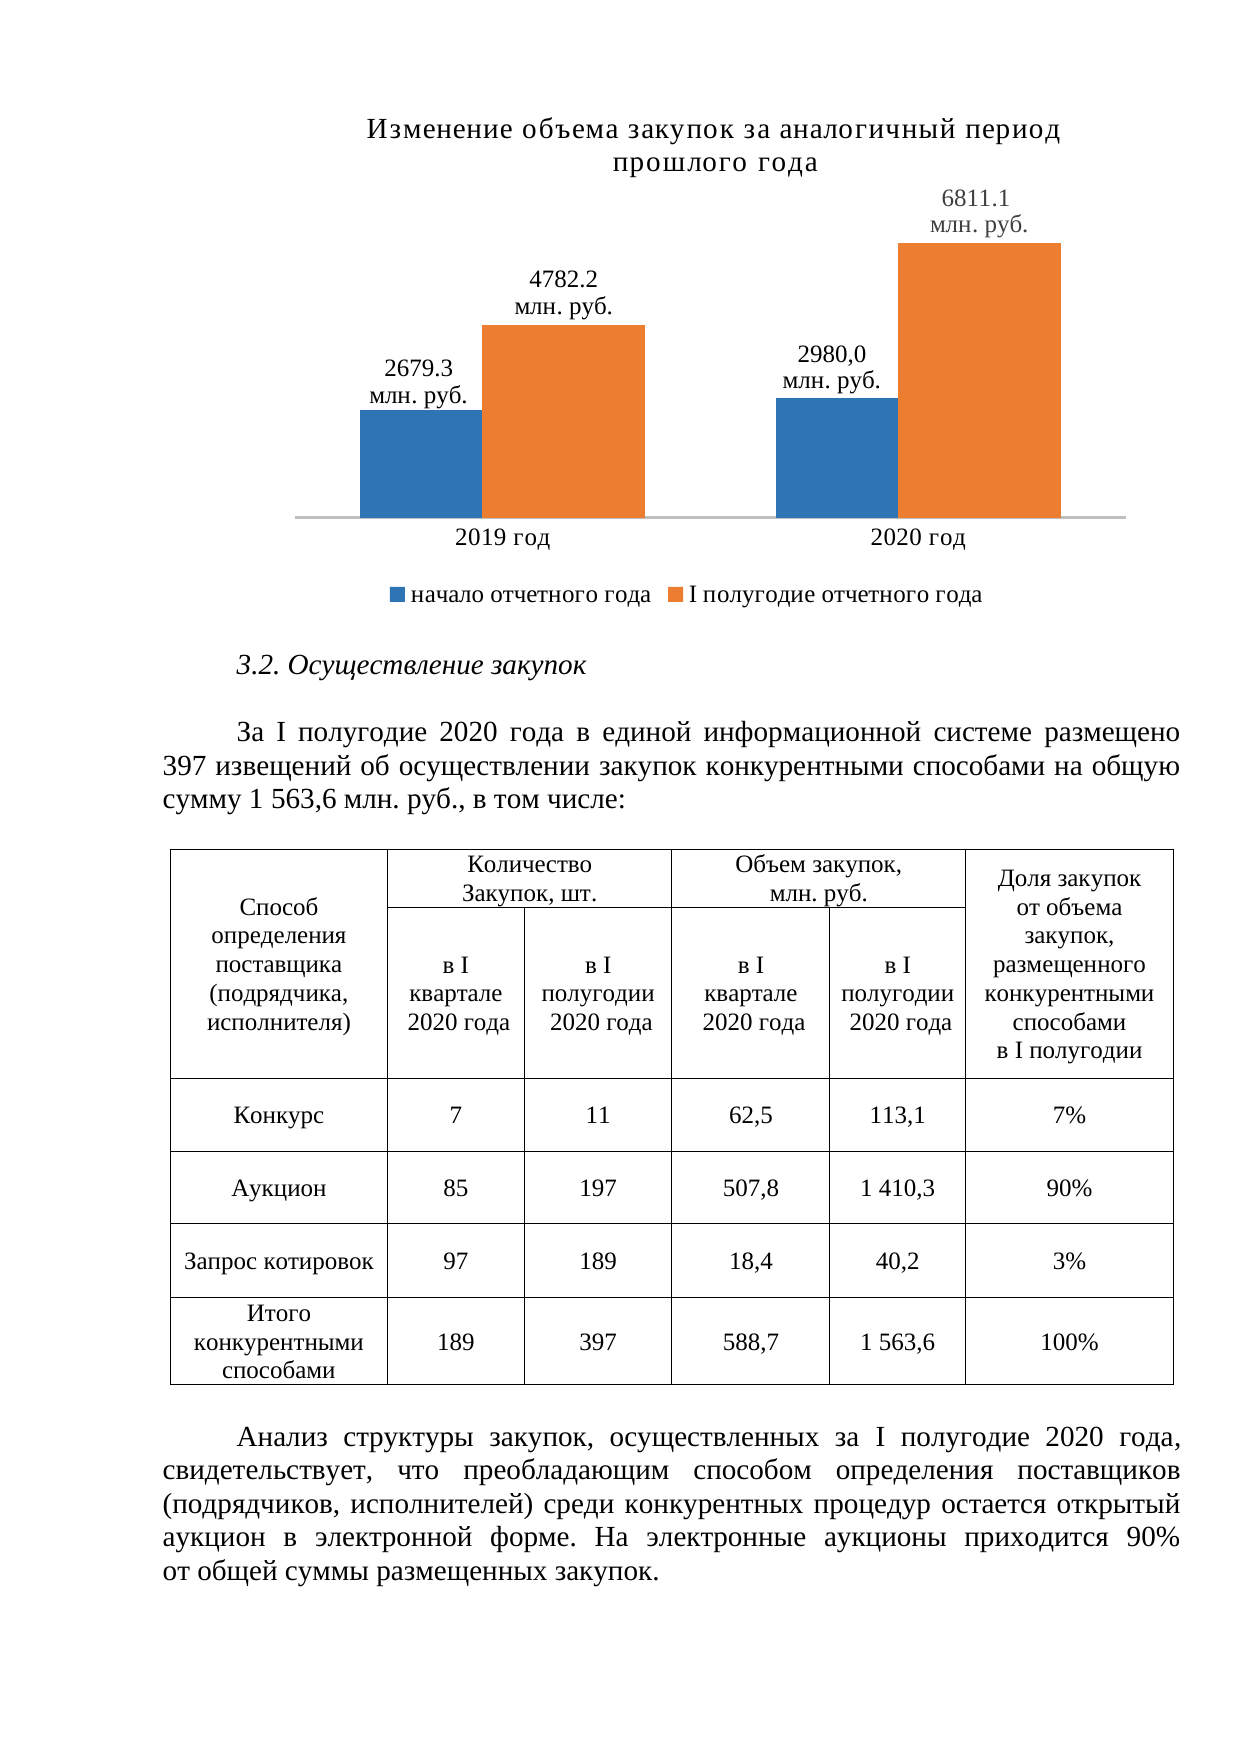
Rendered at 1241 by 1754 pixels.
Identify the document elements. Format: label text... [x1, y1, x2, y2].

table_cell Итого конкурентными способами [171, 1298, 387, 1384]
table_cell 507,8 [672, 1152, 829, 1223]
table_cell 7 [388, 1079, 524, 1151]
table_cell Аукцион [171, 1152, 387, 1223]
table_cell 62,5 [672, 1079, 829, 1151]
table_cell в I полугодии 2020 года [525, 908, 671, 1078]
text Анализ структуры закупок, осуществленных за I полугодие 2020 года, свидетельствует, что преобладающим способом определения поставщиков (подрядчиков, исполнителей) среди конкурентных процедур остается открытый аукцион в электронной форме. На электронные аукционы приходится 90% от общей суммы размещенных закупок. [162, 1419, 1181, 1587]
table_cell 588,7 [672, 1298, 829, 1384]
table_header Способ определения поставщика (подрядчика, исполнителя) [171, 850, 387, 1078]
table_cell 85 [388, 1152, 524, 1223]
text За I полугодие 2020 года в единой информационной системе размещено 397 извещений об осуществлении закупок конкурентными способами на общую сумму 1 563,6 млн. руб., в том числе: [162, 714, 1181, 815]
table_cell 18,4 [672, 1224, 829, 1297]
table_cell 7% [966, 1079, 1173, 1151]
table_cell 100% [966, 1298, 1173, 1384]
table_cell 197 [525, 1152, 671, 1223]
table_cell 189 [388, 1298, 524, 1384]
table_cell в I полугодии 2020 года [830, 908, 965, 1078]
table_header Доля закупок от объема закупок, размещенного конкурентными способами в I полугодии [966, 850, 1173, 1078]
table_header Количество Закупок, шт. [388, 850, 671, 907]
table_cell 113,1 [830, 1079, 965, 1151]
table_cell 189 [525, 1224, 671, 1297]
table_cell 97 [388, 1224, 524, 1297]
table_cell 3% [966, 1224, 1173, 1297]
table_cell 11 [525, 1079, 671, 1151]
table_cell Запрос котировок [171, 1224, 387, 1297]
table_cell 1 410,3 [830, 1152, 965, 1223]
text 3.2. Осуществление закупок [162, 647, 1181, 681]
table_header Объем закупок, млн. руб. [672, 850, 965, 907]
table_cell Конкурс [171, 1079, 387, 1151]
table_cell 40,2 [830, 1224, 965, 1297]
table_cell в I квартале 2020 года [672, 908, 829, 1078]
table_cell 1 563,6 [830, 1298, 965, 1384]
table_cell 397 [525, 1298, 671, 1384]
table_cell 90% [966, 1152, 1173, 1223]
table_cell в I квартале 2020 года [388, 908, 524, 1078]
